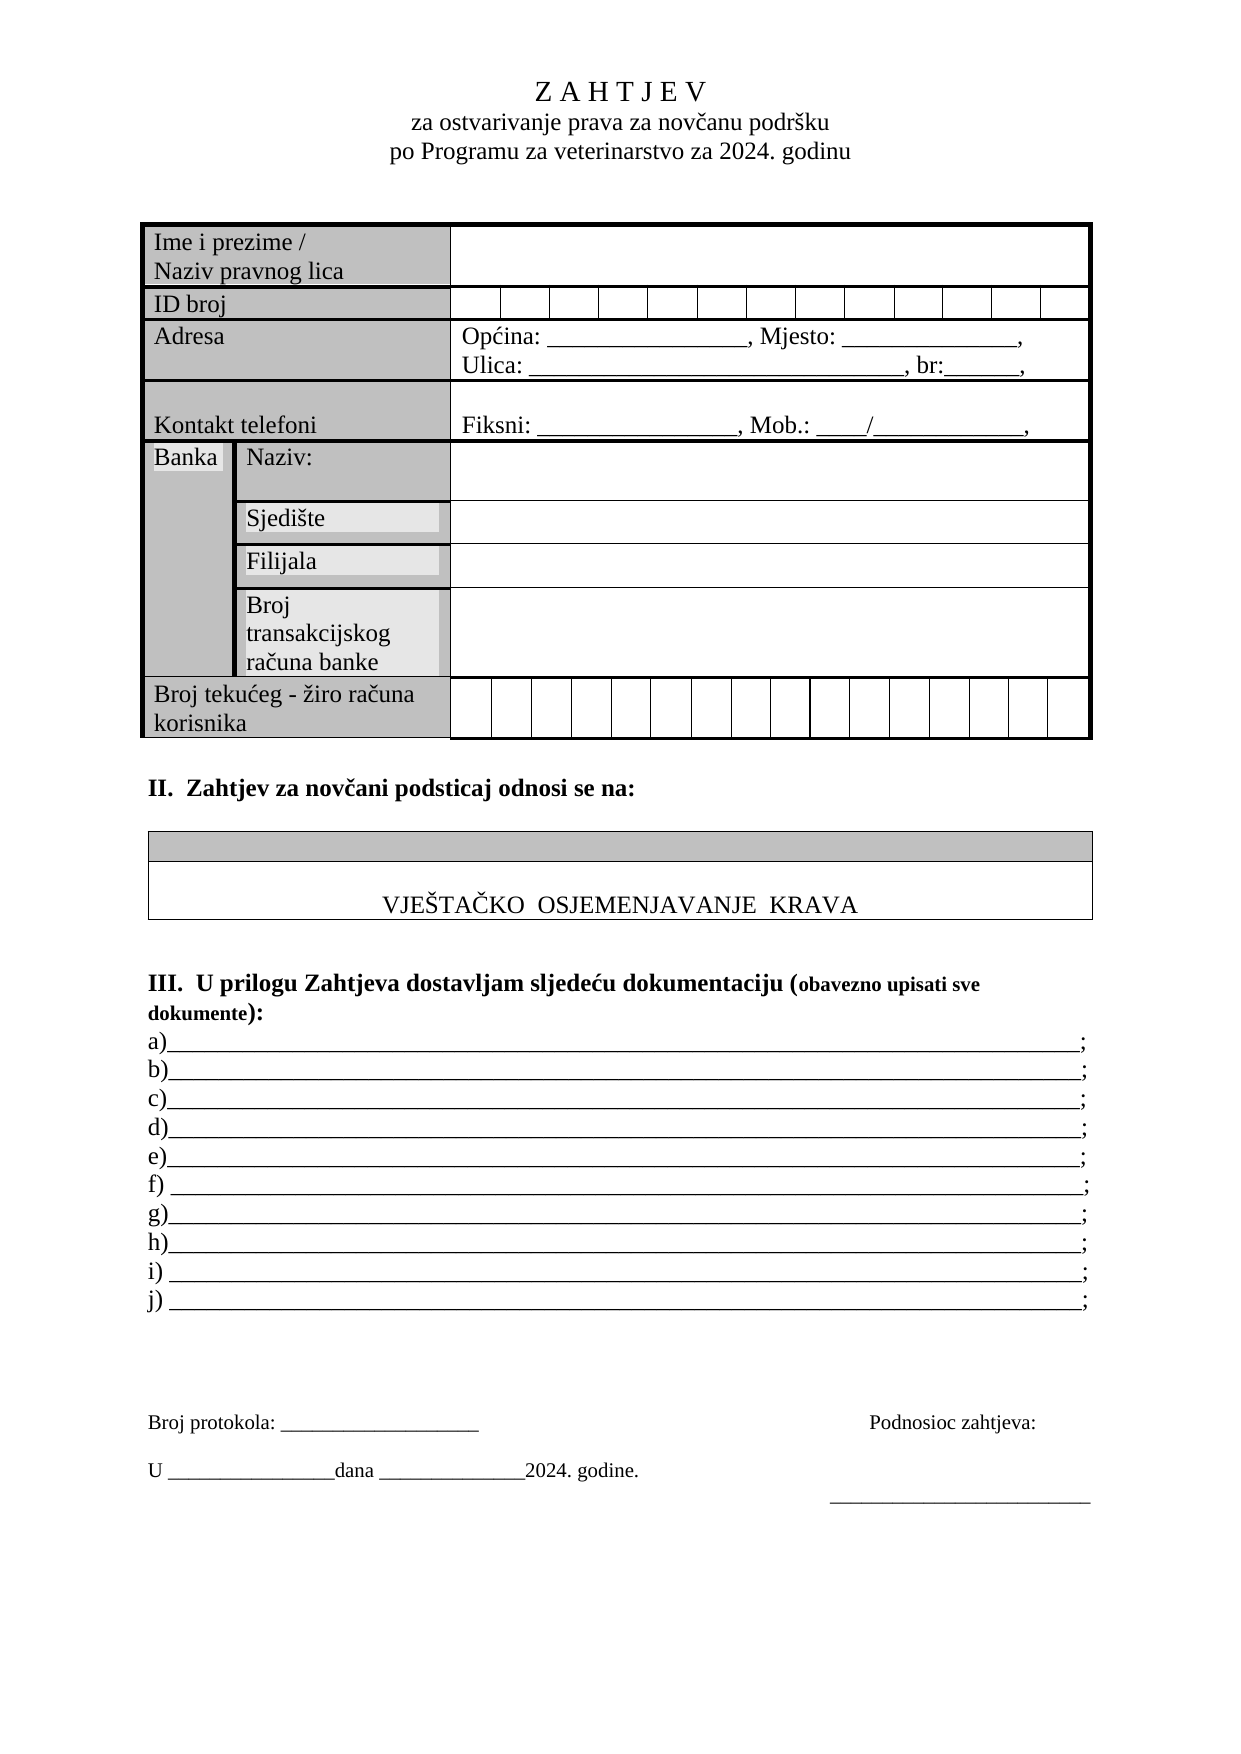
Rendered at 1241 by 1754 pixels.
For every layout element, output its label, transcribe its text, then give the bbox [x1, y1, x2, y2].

table_cell [845, 288, 894, 318]
text U ________________dana ______________2024. godine. [148, 1458, 1093, 1482]
table_cell [692, 679, 731, 737]
table_cell [599, 288, 647, 318]
table_cell [771, 679, 809, 737]
table_cell [648, 288, 697, 318]
table_cell [732, 679, 770, 737]
text _________________________ [148, 1482, 1093, 1506]
table_cell [1009, 679, 1047, 737]
table_cell Naziv: [237, 443, 450, 500]
table_cell [1041, 288, 1088, 318]
text f) _________________________________________________________________________; [148, 1169, 1093, 1198]
table_cell [451, 588, 1088, 676]
text b)_________________________________________________________________________; [148, 1054, 1093, 1083]
table_cell [651, 679, 691, 737]
table_cell Filijala [237, 546, 450, 587]
table_cell [451, 544, 1088, 587]
table_cell Kontakt telefoni [145, 382, 450, 439]
table_cell [451, 501, 1088, 543]
table_cell [1048, 679, 1088, 737]
table_cell [501, 288, 549, 318]
table_cell [451, 443, 1088, 500]
table_cell [992, 288, 1040, 318]
table_cell [930, 679, 969, 737]
table_cell [890, 679, 929, 737]
table_cell [492, 679, 531, 737]
text g)_________________________________________________________________________; [148, 1198, 1093, 1227]
table_cell [572, 679, 611, 737]
text Broj protokola: ___________________ Podnosioc zahtjeva: [148, 1409, 1093, 1434]
table_cell [970, 679, 1008, 737]
text e)_________________________________________________________________________; [148, 1141, 1093, 1169]
table_cell [850, 679, 889, 737]
table_cell VJEŠTAČKO OSJEMENJAVANJE KRAVA [149, 862, 1092, 919]
table_cell [747, 288, 795, 318]
table_header [149, 832, 1092, 861]
table_cell Broj tekućeg - žiro računa korisnika [145, 677, 450, 737]
table_header Ime i prezime / Naziv pravnog lica [145, 227, 450, 284]
text III. U prilogu Zahtjeva dostavljam sljedeću dokumentaciju (obavezno upisati sve dokumente): [148, 968, 1093, 1026]
table_cell Općina: ________________, Mjesto: ______________, Ulica: ______________________________, br:______, [451, 321, 1088, 379]
table_cell [895, 288, 942, 318]
text c)_________________________________________________________________________; [148, 1083, 1093, 1112]
table_cell [451, 288, 500, 318]
text d)_________________________________________________________________________; [148, 1112, 1093, 1141]
table_cell Banka [145, 443, 232, 676]
table_cell Sjedište [237, 503, 450, 543]
text II. Zahtjev za novčani podsticaj odnosi se na: [148, 773, 1093, 802]
table_cell [796, 288, 844, 318]
table_cell [612, 679, 650, 737]
text a)_________________________________________________________________________; [148, 1026, 1093, 1054]
table_cell [943, 288, 991, 318]
table_cell [811, 679, 849, 737]
table_cell ID broj [145, 289, 450, 318]
text i) _________________________________________________________________________; [148, 1256, 1093, 1284]
table_header [451, 227, 1088, 284]
table_cell Fiksni: ________________, Mob.: ____/____________, [451, 382, 1088, 439]
table_cell [550, 288, 598, 318]
table_cell [698, 288, 746, 318]
text j) _________________________________________________________________________; [148, 1284, 1093, 1313]
table_cell [532, 679, 571, 737]
table_cell Adresa [145, 321, 450, 379]
text h)_________________________________________________________________________; [148, 1227, 1093, 1256]
table_cell [451, 679, 491, 737]
